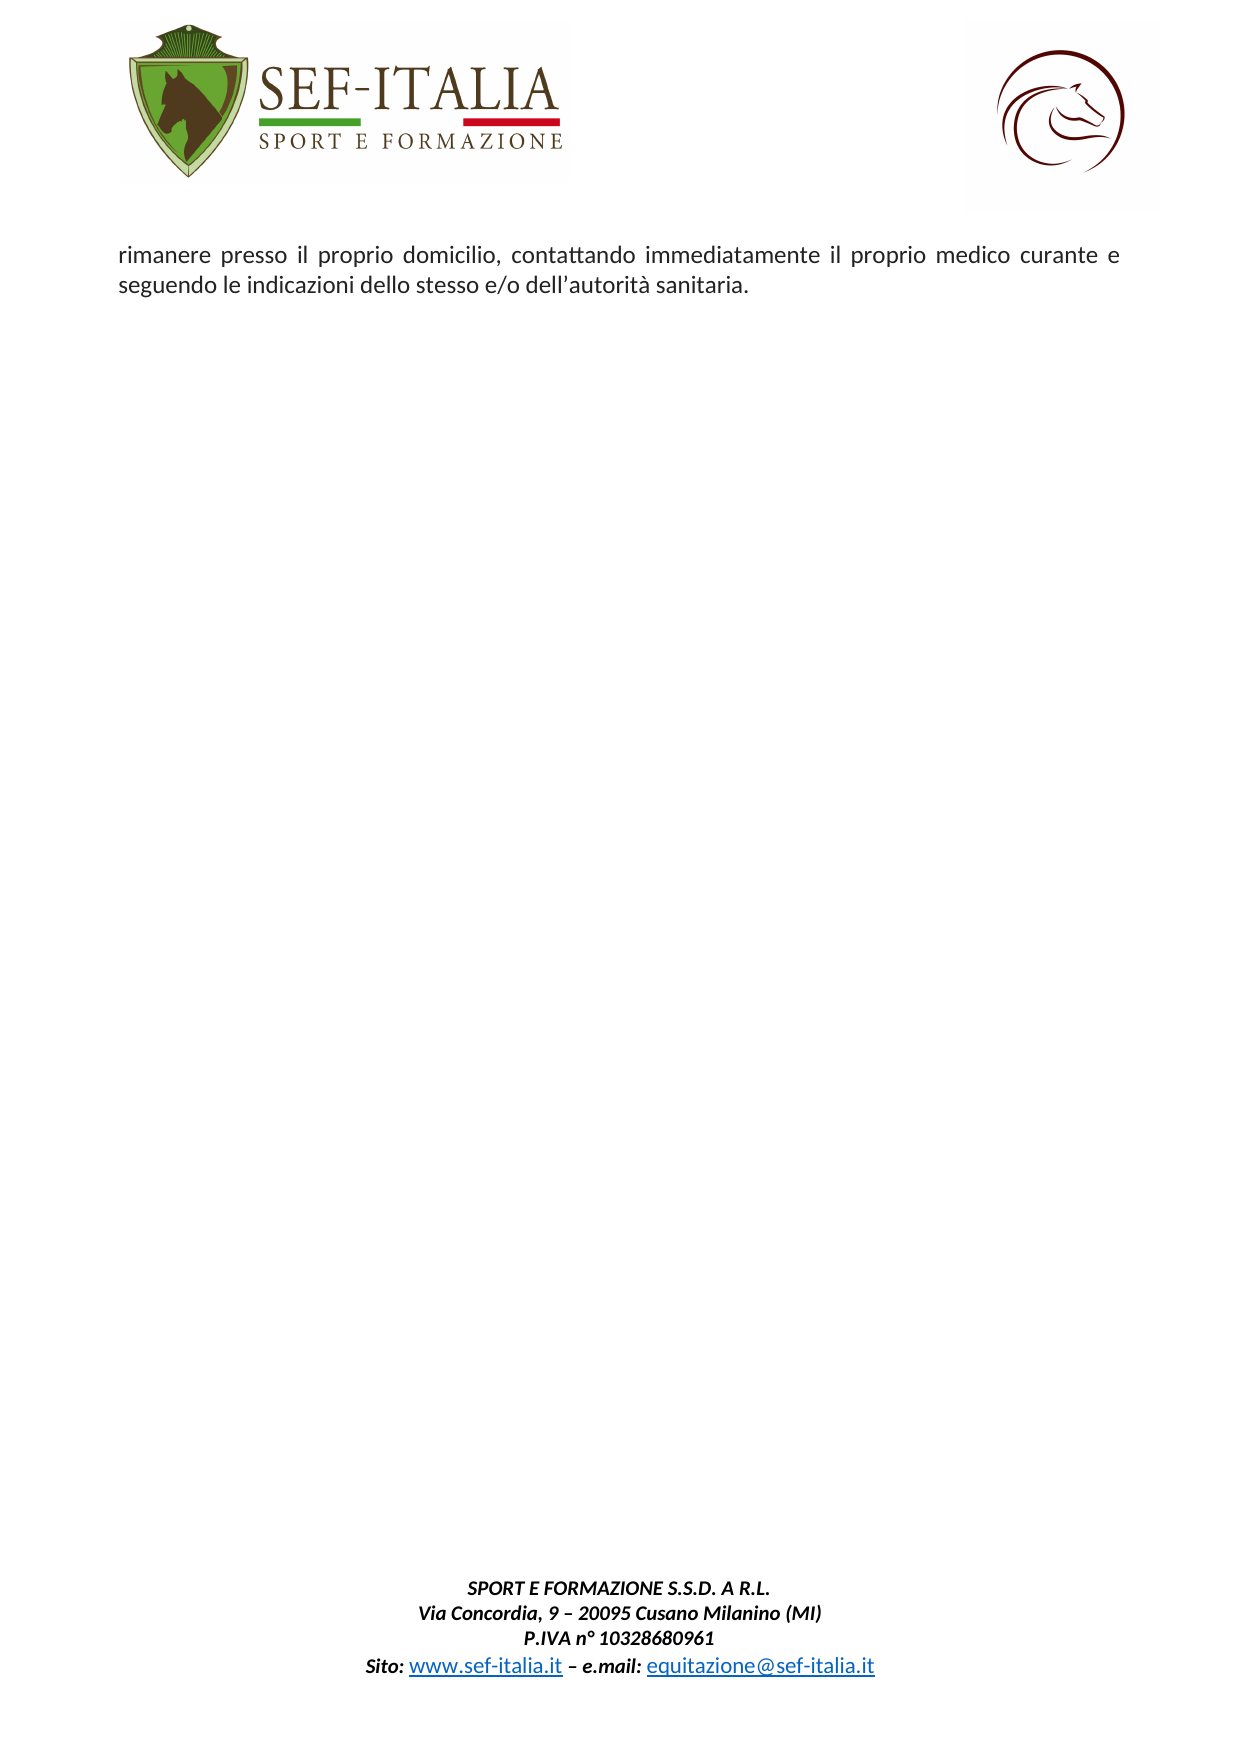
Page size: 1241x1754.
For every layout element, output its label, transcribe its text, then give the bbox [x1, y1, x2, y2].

picture [120, 19, 570, 183]
picture [964, 19, 1160, 214]
